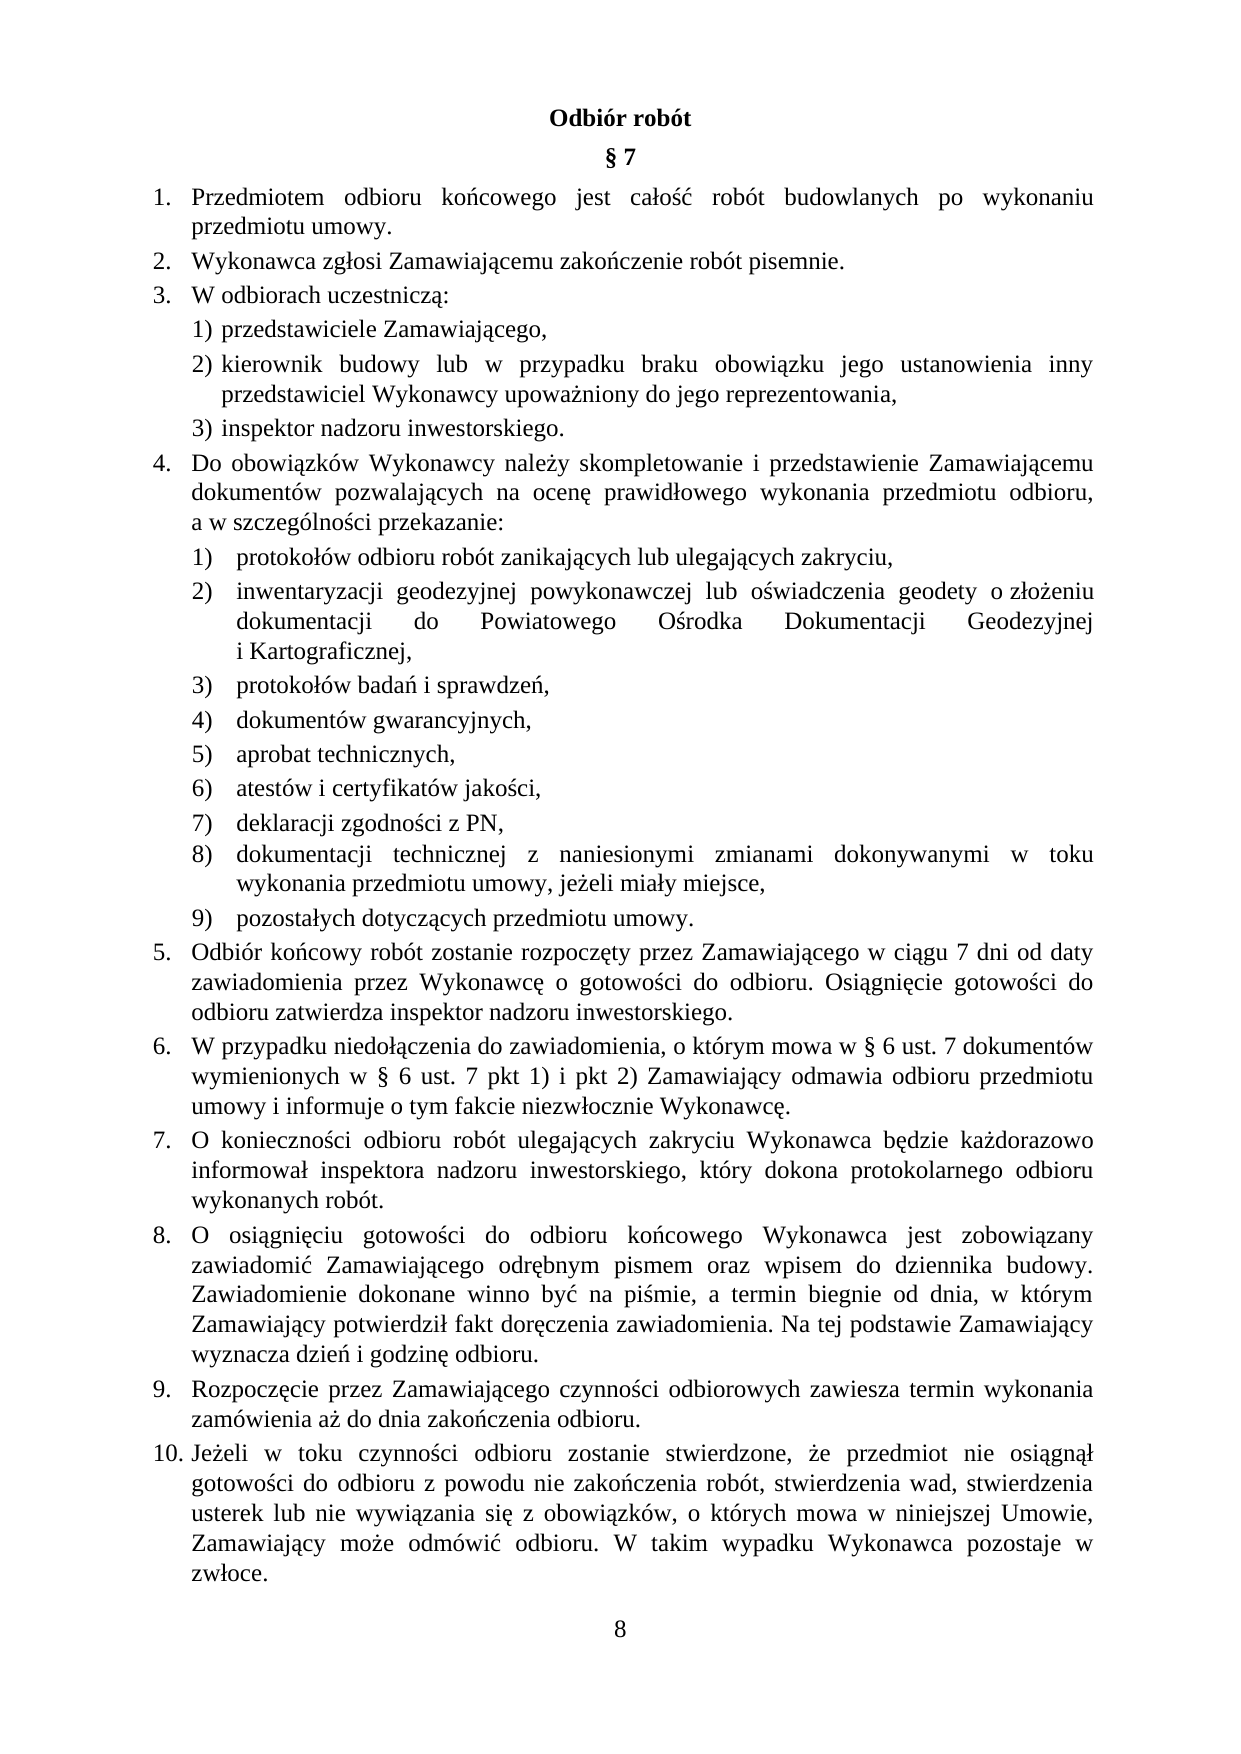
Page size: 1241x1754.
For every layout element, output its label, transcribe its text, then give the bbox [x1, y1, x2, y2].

list Odbiór końcowy robót zostanie rozpoczęty przez Zamawiającego w ciągu 7 dni od daty zawiadomienia przez Wykonawcę o gotowości do odbioru. Osiągnięcie gotowości do odbioru zatwierdza inspektor nadzoru inwestorskiego. [153, 937, 1094, 1026]
list kierownik budowy lub w przypadku braku obowiązku jego ustanowienia inny przedstawiciel Wykonawcy upoważniony do jego reprezentowania, [192, 349, 1094, 408]
list dokumentów gwarancyjnych, [192, 705, 1094, 733]
list aprobat technicznych, [192, 739, 1094, 768]
list Przedmiotem odbioru końcowego jest całość robót budowlanych po wykonaniu przedmiotu umowy. [153, 182, 1094, 240]
list Do obowiązków Wykonawcy należy skompletowanie i przedstawienie Zamawiającemu dokumentów pozwalających na ocenę prawidłowego wykonania przedmiotu odbioru, a w szczególności przekazanie: [153, 448, 1094, 536]
list W odbiorach uczestniczą: [153, 280, 1094, 309]
list przedstawiciele Zamawiającego, [192, 314, 1094, 343]
list W przypadku niedołączenia do zawiadomienia, o którym mowa w § 6 ust. 7 dokumentów wymienionych w § 6 ust. 7 pkt 1) i pkt 2) Zamawiający odmawia odbioru przedmiotu umowy i informuje o tym fakcie niezwłocznie Wykonawcę. [153, 1031, 1094, 1120]
list Wykonawca zgłosi Zamawiającemu zakończenie robót pisemnie. [153, 246, 1094, 274]
subtitle Odbiór robót [177, 103, 1063, 132]
list O konieczności odbioru robót ulegających zakryciu Wykonawca będzie każdorazowo informował inspektora nadzoru inwestorskiego, który dokona protokolarnego odbioru wykonanych robót. [153, 1126, 1094, 1214]
list Jeżeli w toku czynności odbioru zostanie stwierdzone, że przedmiot nie osiągnął gotowości do odbioru z powodu nie zakończenia robót, stwierdzenia wad, stwierdzenia usterek lub nie wywiązania się z obowiązków, o których mowa w niniejszej Umowie, Zamawiający może odmówić odbioru. W takim wypadku Wykonawca pozostaje w zwłoce. [153, 1438, 1094, 1586]
subtitle § 7 [177, 142, 1063, 171]
list protokołów odbioru robót zanikających lub ulegających zakryciu, [192, 542, 1094, 571]
list atestów i certyfikatów jakości, [192, 773, 1094, 802]
list inwentaryzacji geodezyjnej powykonawczej lub oświadczenia geodety o złożeniu dokumentacji do Powiatowego Ośrodka Dokumentacji Geodezyjnej i Kartograficznej, [192, 576, 1094, 665]
list dokumentacji technicznej z naniesionymi zmianami dokonywanymi w toku wykonania przedmiotu umowy, jeżeli miały miejsce, [192, 839, 1094, 897]
list Rozpoczęcie przez Zamawiającego czynności odbiorowych zawiesza termin wykonania zamówienia aż do dnia zakończenia odbioru. [153, 1374, 1094, 1432]
list O osiągnięciu gotowości do odbioru końcowego Wykonawca jest zobowiązany zawiadomić Zamawiającego odrębnym pismem oraz wpisem do dziennika budowy. Zawiadomienie dokonane winno być na piśmie, a termin biegnie od dnia, w którym Zamawiający potwierdził fakt doręczenia zawiadomienia. Na tej podstawie Zamawiający wyznacza dzień i godzinę odbioru. [153, 1220, 1094, 1368]
list pozostałych dotyczących przedmiotu umowy. [192, 903, 1094, 932]
list inspektor nadzoru inwestorskiego. [192, 413, 1094, 442]
list deklaracji zgodności z PN, [192, 808, 1094, 837]
list protokołów badań i sprawdzeń, [192, 670, 1094, 699]
